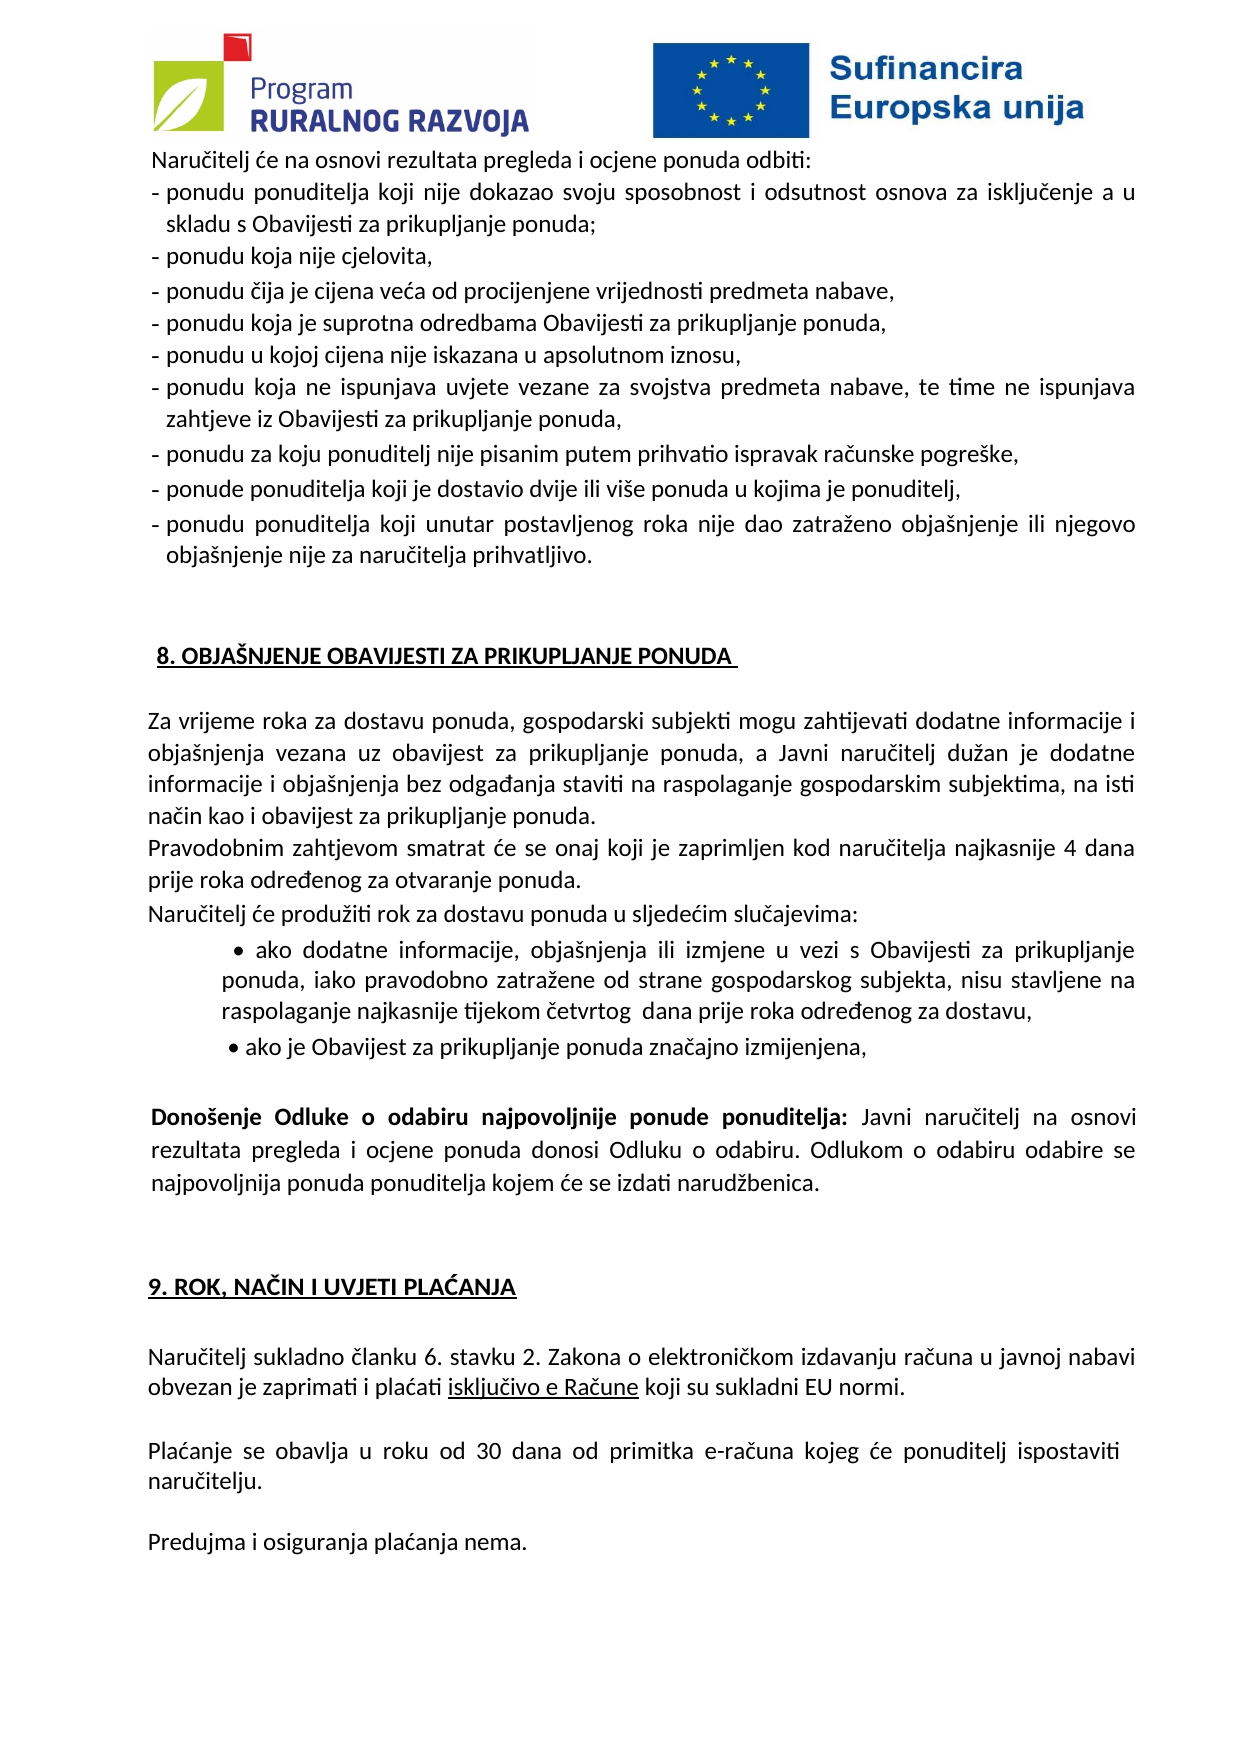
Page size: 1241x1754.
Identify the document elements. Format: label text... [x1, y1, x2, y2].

text Naručitelj sukladno članku 6. stavku 2. Zakona o elektroničkom izdavanju računa u javnoj nabavi obvezan je zaprimati i plaćati isključivo e Račune koji su sukladni EU normi. [148, 1341, 1137, 1402]
list ponudu ponuditelja koji nije dokazao svoju sposobnost i odsutnost osnova za isključenje a u skladu s Obavijesti za prikupljanje ponuda; [151, 176, 1137, 238]
text Naručitelj će produžiti rok za dostavu ponuda u sljedećim slučajevima: [148, 898, 1137, 929]
picture [646, 37, 1091, 103]
text Pravodobnim zahtjevom smatrat će se onaj koji je zaprimljen kod naručitelja najkasnije 4 dana prije roka određenog za otvaranje ponuda. [148, 832, 1137, 894]
text Za vrijeme roka za dostavu ponuda, gospodarski subjekti mogu zahtijevati dodatne informacije i objašnjenja vezana uz obavijest za prikupljanje ponuda, a Javni naručitelj dužan je dodatne informacije i objašnjenja bez odgađanja staviti na raspolaganje gospodarskim subjektima, na isti način kao i obavijest za prikupljanje ponuda. [148, 705, 1137, 831]
text 8. OBJAŠNJENJE OBAVIJESTI ZA PRIKUPLJANJE PONUDA [151, 640, 1137, 670]
list ponudu koja je suprotna odredbama Obavijesti za prikupljanje ponuda, [151, 307, 1137, 337]
picture [147, 28, 535, 139]
list ponudu koja ne ispunjava uvjete vezane za svojstva predmeta nabave, te time ne ispunjava zahtjeve iz Obavijesti za prikupljanje ponuda, [151, 371, 1137, 433]
text Donošenje Odluke o odabiru najpovoljnije ponude ponuditelja: Javni naručitelj na osnovi rezultata pregleda i ocjene ponuda donosi Odluku o odabiru. Odlukom o odabiru odabire se najpovoljnija ponuda ponuditelja kojem će se izdati narudžbenica. [151, 1101, 1137, 1197]
list ponudu koja nije cjelovita, [151, 240, 1137, 270]
list ponudu čija je cijena veća od procijenjene vrijednosti predmeta nabave, [151, 275, 1137, 305]
list ponude ponuditelja koji je dostavio dvije ili više ponuda u kojima je ponuditelj, [151, 473, 1137, 503]
text Predujma i osiguranja plaćanja nema. [148, 1526, 1122, 1557]
text • ako je Obavijest za prikupljanje ponuda značajno izmijenjena, [221, 1031, 1137, 1061]
text • ako dodatne informacije, objašnjenja ili izmjene u vezi s Obavijesti za prikupljanje ponuda, iako pravodobno zatražene od strane gospodarskog subjekta, nisu stavljene na raspolaganje najkasnije tijekom četvrtog dana prije roka određenog za dostavu, [221, 934, 1137, 1026]
list ponudu u kojoj cijena nije iskazana u apsolutnom iznosu, [151, 339, 1137, 370]
text Naručitelj će na osnovi rezultata pregleda i ocjene ponuda odbiti: [151, 103, 1137, 174]
text Plaćanje se obavlja u roku od 30 dana od primitka e-računa kojeg će ponuditelj ispostaviti naručitelju. [148, 1435, 1122, 1496]
text 9. ROK, NAČIN I UVJETI PLAĆANJA [148, 1271, 1122, 1302]
list ponudu za koju ponuditelj nije pisanim putem prihvatio ispravak računske pogreške, [151, 438, 1137, 468]
list ponudu ponuditelja koji unutar postavljenog roka nije dao zatraženo objašnjenje ili njegovo objašnjenje nije za naručitelja prihvatljivo. [151, 508, 1137, 570]
